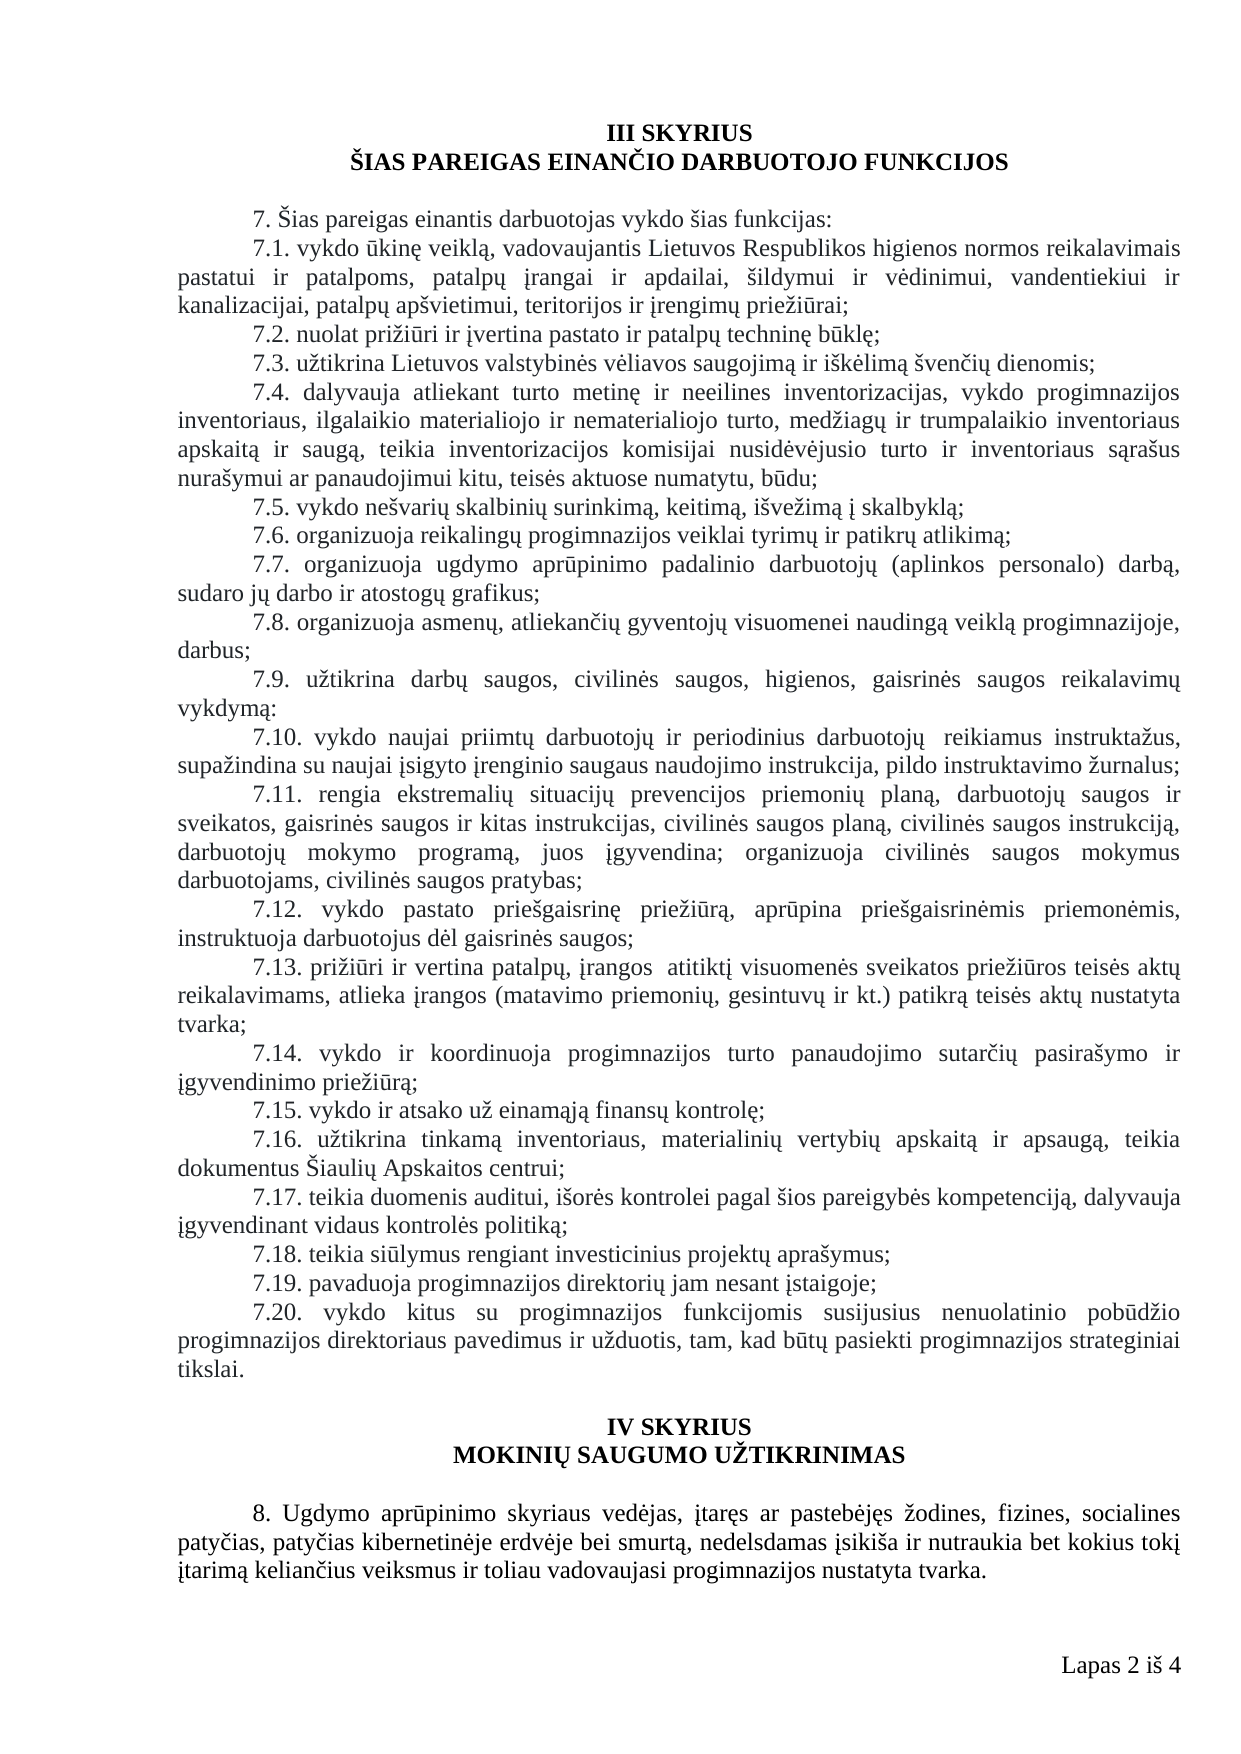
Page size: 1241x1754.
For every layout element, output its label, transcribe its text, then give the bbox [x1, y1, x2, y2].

text III SKYRIUS [177, 118, 1181, 147]
text 7.12. vykdo pastato priešgaisrinę priežiūrą, aprūpina priešgaisrinėmis priemonėmis, instruktuoja darbuotojus dėl gaisrinės saugos; [177, 894, 1181, 952]
text 7.16. užtikrina tinkamą inventoriaus, materialinių vertybių apskaitą ir apsaugą, teikia dokumentus Šiaulių Apskaitos centrui; [177, 1124, 1181, 1182]
text 7.17. teikia duomenis auditui, išorės kontrolei pagal šios pareigybės kompetenciją, dalyvauja įgyvendinant vidaus kontrolės politiką; [177, 1182, 1181, 1239]
text 7. Šias pareigas einantis darbuotojas vykdo šias funkcijas: [177, 204, 1181, 233]
text 7.14. vykdo ir koordinuoja progimnazijos turto panaudojimo sutarčių pasirašymo ir įgyvendinimo priežiūrą; [177, 1038, 1181, 1096]
text 7.10. vykdo naujai priimtų darbuotojų ir periodinius darbuotojų reikiamus instruktažus, supažindina su naujai įsigyto įrenginio saugaus naudojimo instrukcija, pildo instruktavimo žurnalus; [177, 722, 1181, 779]
text 7.15. vykdo ir atsako už einamąją finansų kontrolę; [177, 1096, 1181, 1124]
text MOKINIŲ SAUGUMO UŽTIKRINIMAS [177, 1441, 1181, 1469]
text 8. Ugdymo aprūpinimo skyriaus vedėjas, įtaręs ar pastebėjęs žodines, fizines, socialines patyčias, patyčias kibernetinėje erdvėje bei smurtą, nedelsdamas įsikiša ir nutraukia bet kokius tokį įtarimą keliančius veiksmus ir toliau vadovaujasi progimnazijos nustatyta tvarka. [177, 1498, 1181, 1584]
text 7.8. organizuoja asmenų, atliekančių gyventojų visuomenei naudingą veiklą progimnazijoje, darbus; [177, 607, 1181, 664]
text 7.3. užtikrina Lietuvos valstybinės vėliavos saugojimą ir iškėlimą švenčių dienomis; [177, 348, 1181, 377]
text IV SKYRIUS [177, 1412, 1181, 1441]
text ŠIAS PAREIGAS EINANČIO DARBUOTOJO FUNKCIJOS [177, 147, 1181, 176]
text 7.18. teikia siūlymus rengiant investicinius projektų aprašymus; [177, 1239, 1181, 1268]
text 7.9. užtikrina darbų saugos, civilinės saugos, higienos, gaisrinės saugos reikalavimų vykdymą: [177, 664, 1181, 722]
text 7.19. pavaduoja progimnazijos direktorių jam nesant įstaigoje; [177, 1268, 1181, 1297]
text 7.7. organizuoja ugdymo aprūpinimo padalinio darbuotojų (aplinkos personalo) darbą, sudaro jų darbo ir atostogų grafikus; [177, 549, 1181, 607]
text 7.11. rengia ekstremalių situacijų prevencijos priemonių planą, darbuotojų saugos ir sveikatos, gaisrinės saugos ir kitas instrukcijas, civilinės saugos planą, civilinės saugos instrukciją, darbuotojų mokymo programą, juos įgyvendina; organizuoja civilinės saugos mokymus darbuotojams, civilinės saugos pratybas; [177, 779, 1181, 894]
text 7.13. prižiūri ir vertina patalpų, įrangos atitiktį visuomenės sveikatos priežiūros teisės aktų reikalavimams, atlieka įrangos (matavimo priemonių, gesintuvų ir kt.) patikrą teisės aktų nustatyta tvarka; [177, 952, 1181, 1038]
text 7.5. vykdo nešvarių skalbinių surinkimą, keitimą, išvežimą į skalbyklą; [177, 492, 1181, 521]
text 7.6. organizuoja reikalingų progimnazijos veiklai tyrimų ir patikrų atlikimą; [177, 521, 1181, 549]
text 7.20. vykdo kitus su progimnazijos funkcijomis susijusius nenuolatinio pobūdžio progimnazijos direktoriaus pavedimus ir užduotis, tam, kad būtų pasiekti progimnazijos strateginiai tikslai. [177, 1297, 1181, 1383]
text 7.4. dalyvauja atliekant turto metinę ir neeilines inventorizacijas, vykdo progimnazijos inventoriaus, ilgalaikio materialiojo ir nematerialiojo turto, medžiagų ir trumpalaikio inventoriaus apskaitą ir saugą, teikia inventorizacijos komisijai nusidėvėjusio turto ir inventoriaus sąrašus nurašymui ar panaudojimui kitu, teisės aktuose numatytu, būdu; [177, 377, 1181, 492]
text 7.1. vykdo ūkinę veiklą, vadovaujantis Lietuvos Respublikos higienos normos reikalavimais pastatui ir patalpoms, patalpų įrangai ir apdailai, šildymui ir vėdinimui, vandentiekiui ir kanalizacijai, patalpų apšvietimui, teritorijos ir įrengimų priežiūrai; [177, 233, 1181, 319]
text 7.2. nuolat prižiūri ir įvertina pastato ir patalpų techninę būklę; [177, 319, 1181, 348]
